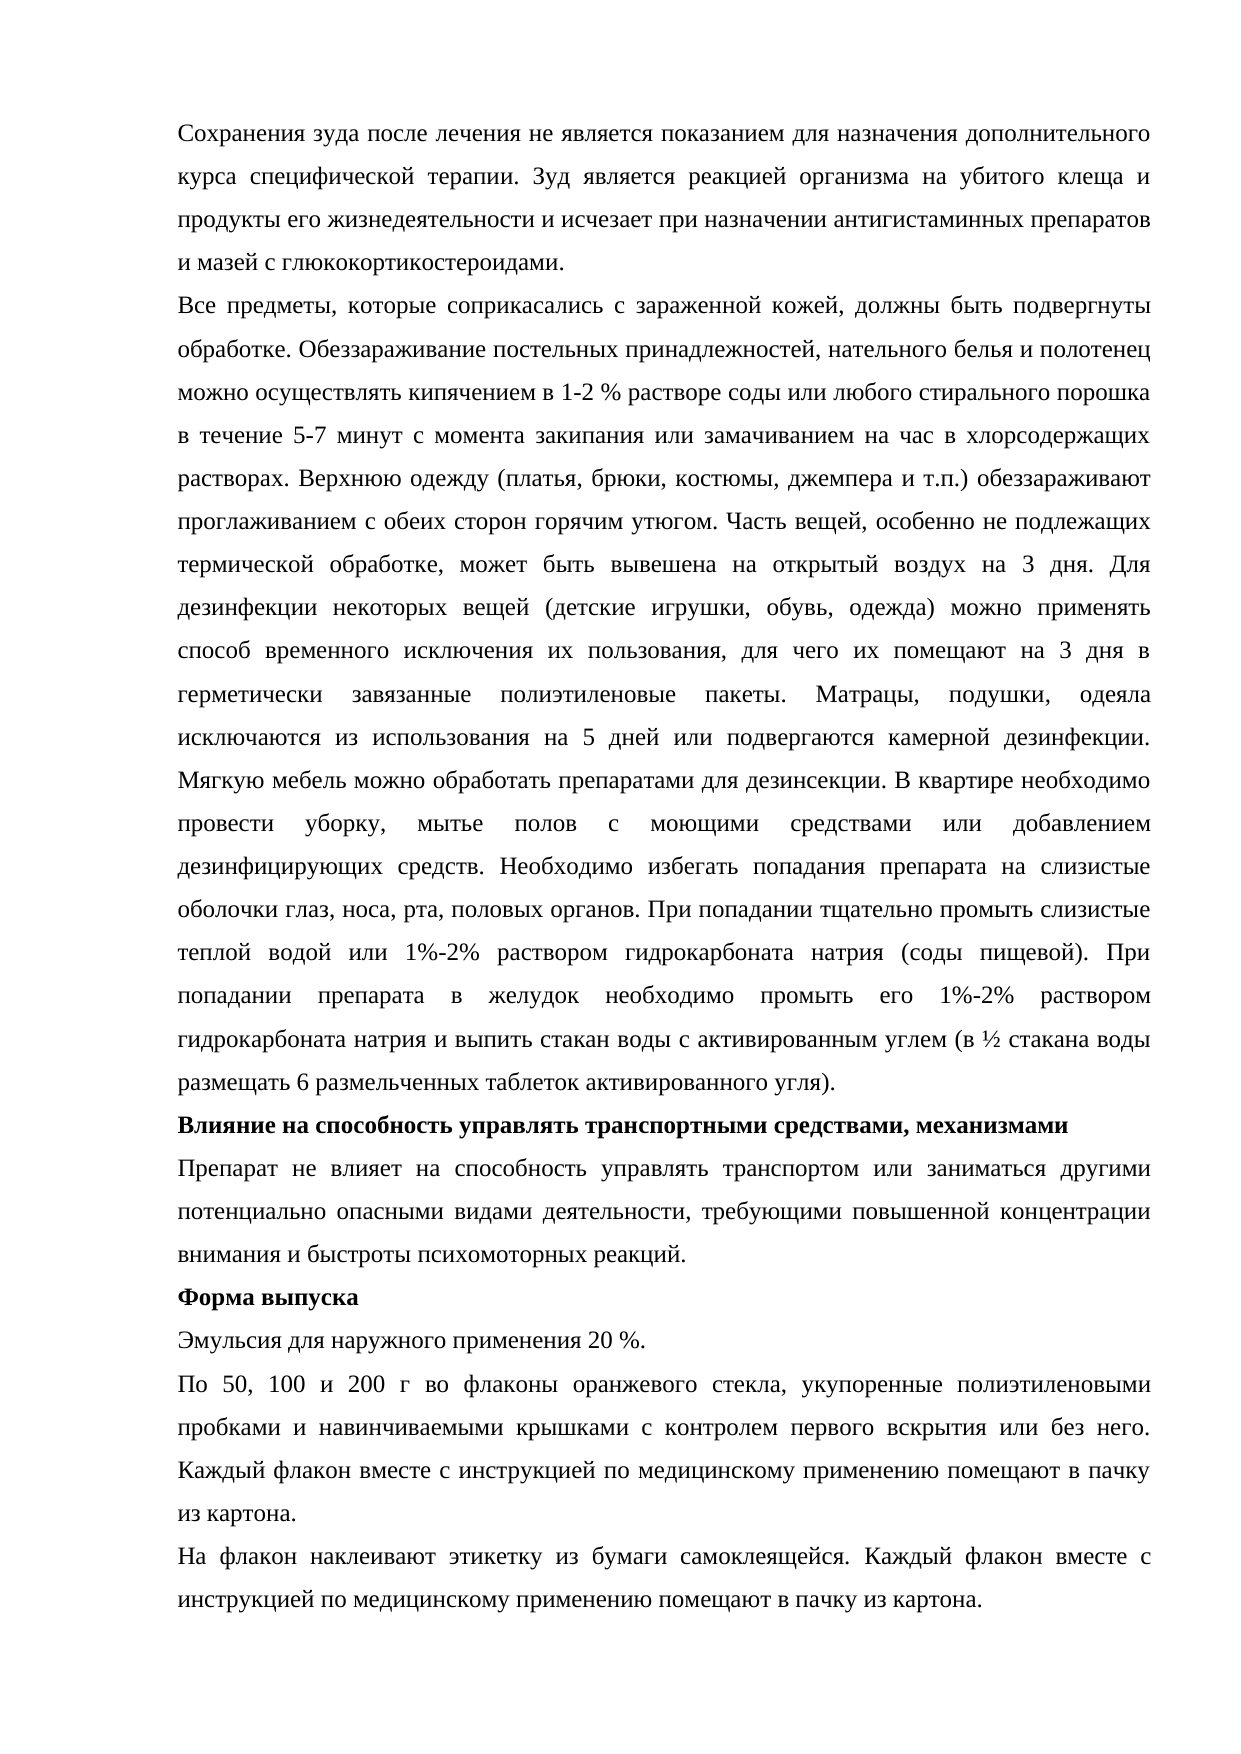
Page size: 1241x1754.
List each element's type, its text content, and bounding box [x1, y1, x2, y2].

text Препарат не влияет на способность управлять транспортом или заниматься другими потенциально опасными видами деятельности, требующими повышенной концентрации внимания и быстроты психомоторных реакций. [177, 1153, 1152, 1268]
text По 50, 100 и 200 г во флаконы оранжевого стекла, укупоренные полиэтиленовыми пробками и навинчиваемыми крышками с контролем первого вскрытия или без него. Каждый флакон вместе с инструкцией по медицинскому применению помещают в пачку из картона. [177, 1369, 1152, 1527]
text Эмульсия для наружного применения 20 %. [177, 1326, 1152, 1354]
text Форма выпуска [177, 1282, 1152, 1311]
text Сохранения зуда после лечения не является показанием для назначения дополнительного курса специфической терапии. Зуд является реакцией организма на убитого клеща и продукты его жизнедеятельности и исчезает при назначении антигистаминных препаратов и мазей с глюкокортикостероидами. [177, 118, 1152, 276]
text Влияние на способность управлять транспортными средствами, механизмами [177, 1110, 1152, 1139]
text Все предметы, которые соприкасались с зараженной кожей, должны быть подвергнуты обработке. Обеззараживание постельных принадлежностей, нательного белья и полотенец можно осуществлять кипячением в 1-2 % растворе соды или любого стирального порошка в течение 5-7 минут с момента закипания или замачиванием на час в хлорсодержащих растворах. Верхнюю одежду (платья, брюки, костюмы, джемпера и т.п.) обеззараживают проглаживанием с обеих сторон горячим утюгом. Часть вещей, особенно не подлежащих термической обработке, может быть вывешена на открытый воздух на 3 дня. Для дезинфекции некоторых вещей (детские игрушки, обувь, одежда) можно применять способ временного исключения их пользования, для чего их помещают на 3 дня в герметически завязанные полиэтиленовые пакеты. Матрацы, подушки, одеяла исключаются из использования на 5 дней или подвергаются камерной дезинфекции. Мягкую мебель можно обработать препаратами для дезинсекции. В квартире необходимо провести уборку, мытье полов с моющими средствами или добавлением дезинфицирующих средств. Необходимо избегать попадания препарата на слизистые оболочки глаз, носа, рта, половых органов. При попадании тщательно промыть слизистые теплой водой или 1%-2% раствором гидрокарбоната натрия (соды пищевой). При попадании препарата в желудок необходимо промыть его 1%-2% раствором гидрокарбоната натрия и выпить стакан воды с активированным углем (в ½ стакана воды размещать 6 размельченных таблеток активированного угля). [177, 291, 1152, 1096]
text На флакон наклеивают этикетку из бумаги самоклеящейся. Каждый флакон вместе с инструкцией по медицинскому применению помещают в пачку из картона. [177, 1541, 1152, 1613]
